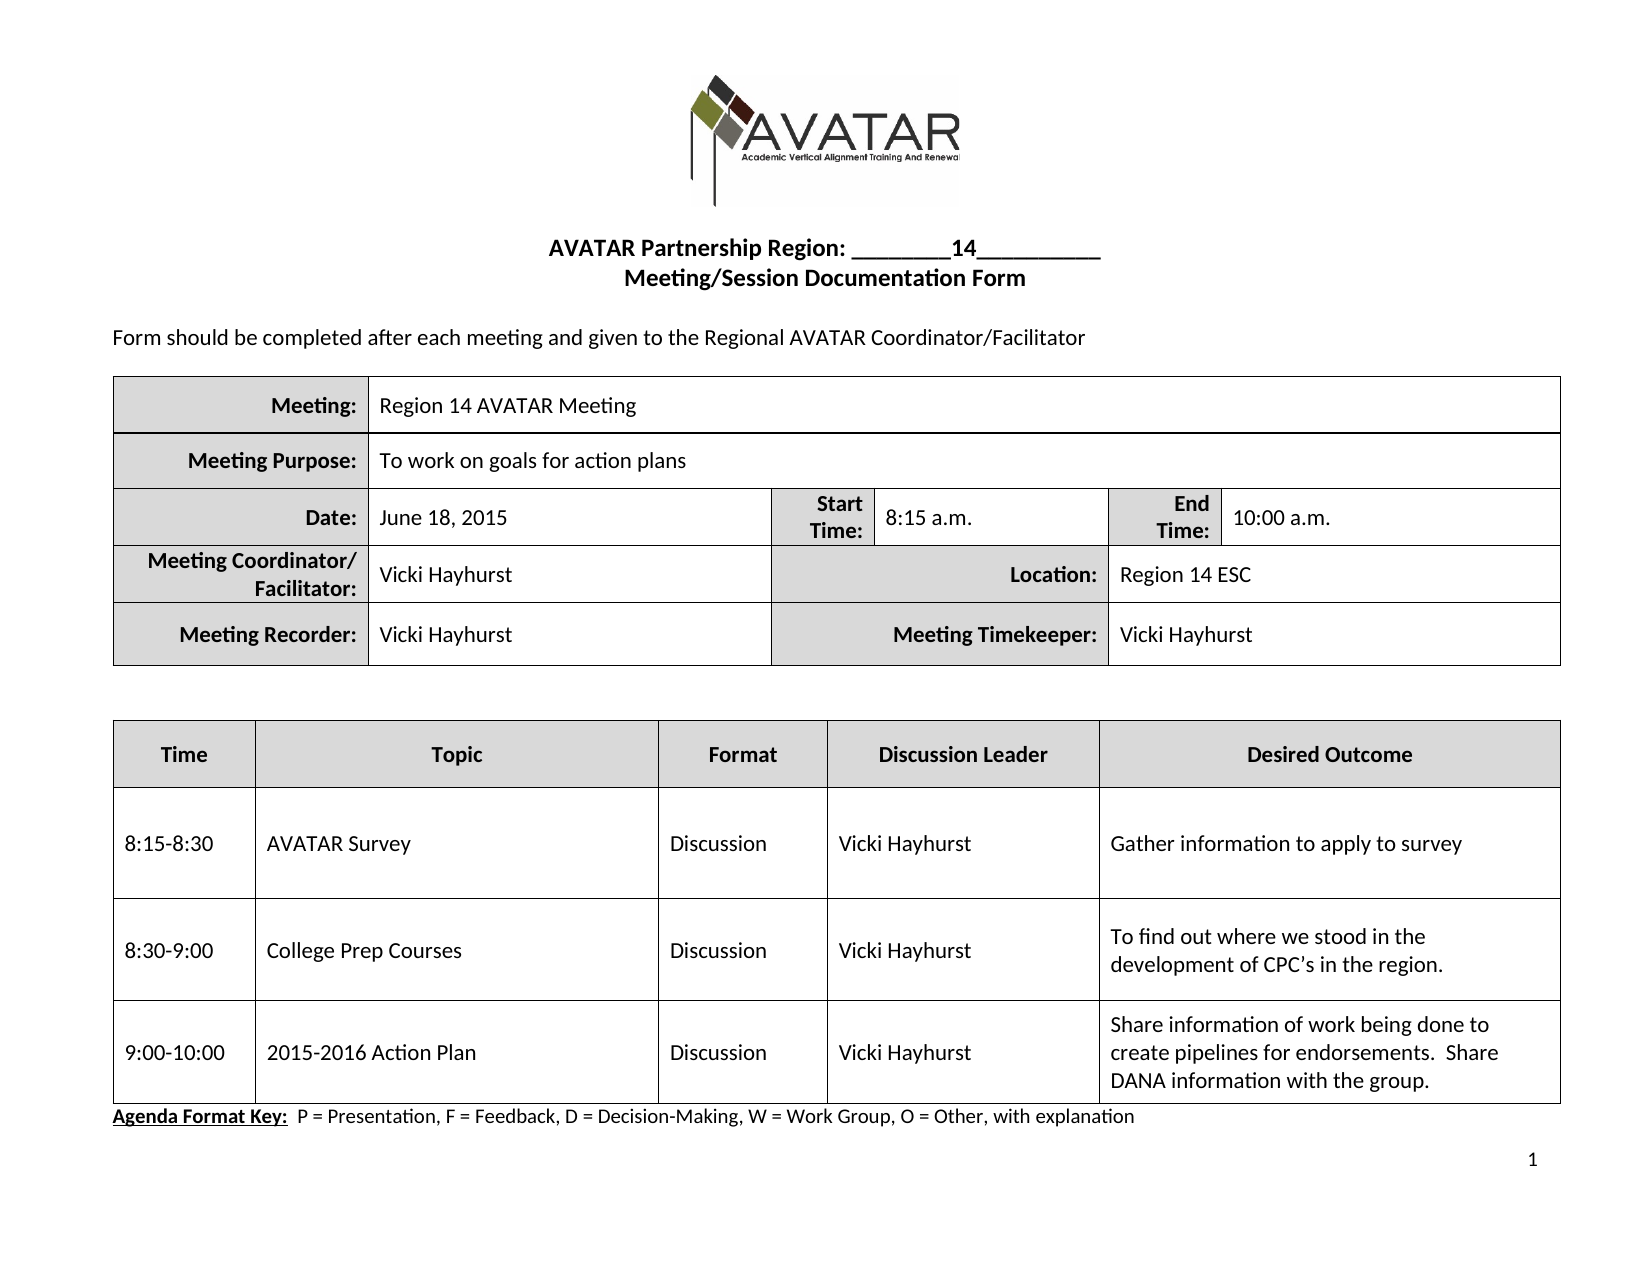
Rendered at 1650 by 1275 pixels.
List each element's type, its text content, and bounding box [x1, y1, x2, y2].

table_cell 8:15-8:30 [114, 788, 255, 898]
table_cell Share information of work being done to create pipelines for endorsements. Share DANA information with the group. [1100, 1001, 1560, 1102]
table_cell Meeting Purpose: [114, 434, 368, 488]
table_cell Location: [772, 546, 1108, 602]
table_cell Meeting Coordinator/ Facilitator: [114, 546, 368, 602]
table_header Desired Outcome [1100, 721, 1560, 787]
table_cell Gather information to apply to survey [1100, 788, 1560, 898]
table_header Discussion Leader [828, 721, 1099, 787]
table_cell Date: [114, 489, 368, 545]
table_header Time [114, 721, 255, 787]
table_cell Vicki Hayhurst [1109, 603, 1560, 665]
table_cell June 18, 2015 [369, 489, 771, 545]
table_cell 9:00-10:00 [114, 1001, 255, 1102]
picture [690, 75, 960, 207]
table_cell Start Time: [772, 489, 874, 545]
table_cell Discussion [659, 788, 827, 898]
table_cell Meeting Recorder: [114, 603, 368, 665]
table_cell To find out where we stood in the development of CPC’s in the region. [1100, 899, 1560, 1000]
table_cell 10:00 a.m. [1222, 489, 1560, 545]
table_cell Meeting Timekeeper: [772, 603, 1108, 665]
text Meeting/Session Documentation Form [112, 262, 1537, 293]
table_cell College Prep Courses [256, 899, 658, 1000]
table_cell Discussion [659, 1001, 827, 1102]
table_cell 2015-2016 Action Plan [256, 1001, 658, 1102]
table_cell Vicki Hayhurst [828, 788, 1099, 898]
table_cell AVATAR Survey [256, 788, 658, 898]
table_header Format [659, 721, 827, 787]
table_header Topic [256, 721, 658, 787]
table_cell Vicki Hayhurst [828, 899, 1099, 1000]
table_cell To work on goals for action plans [369, 434, 1560, 488]
table_cell Vicki Hayhurst [828, 1001, 1099, 1102]
table_cell 8:30-9:00 [114, 899, 255, 1000]
text AVATAR Partnership Region: ________14__________ [112, 232, 1537, 262]
table_cell Discussion [659, 899, 827, 1000]
table_cell End Time: [1109, 489, 1221, 545]
table_header Meeting: [114, 377, 368, 432]
table_header Region 14 AVATAR Meeting [369, 377, 1560, 432]
text Agenda Format Key: P = Presentation, F = Feedback, D = Decision-Making, W = Work Group, O = Other, with explanation [112, 1104, 1537, 1129]
table_cell Vicki Hayhurst [369, 603, 771, 665]
text Form should be completed after each meeting and given to the Regional AVATAR Coordinator/Facilitator [112, 323, 1537, 351]
table_cell Region 14 ESC [1109, 546, 1560, 602]
table_cell Vicki Hayhurst [369, 546, 771, 602]
table_cell 8:15 a.m. [875, 489, 1108, 545]
